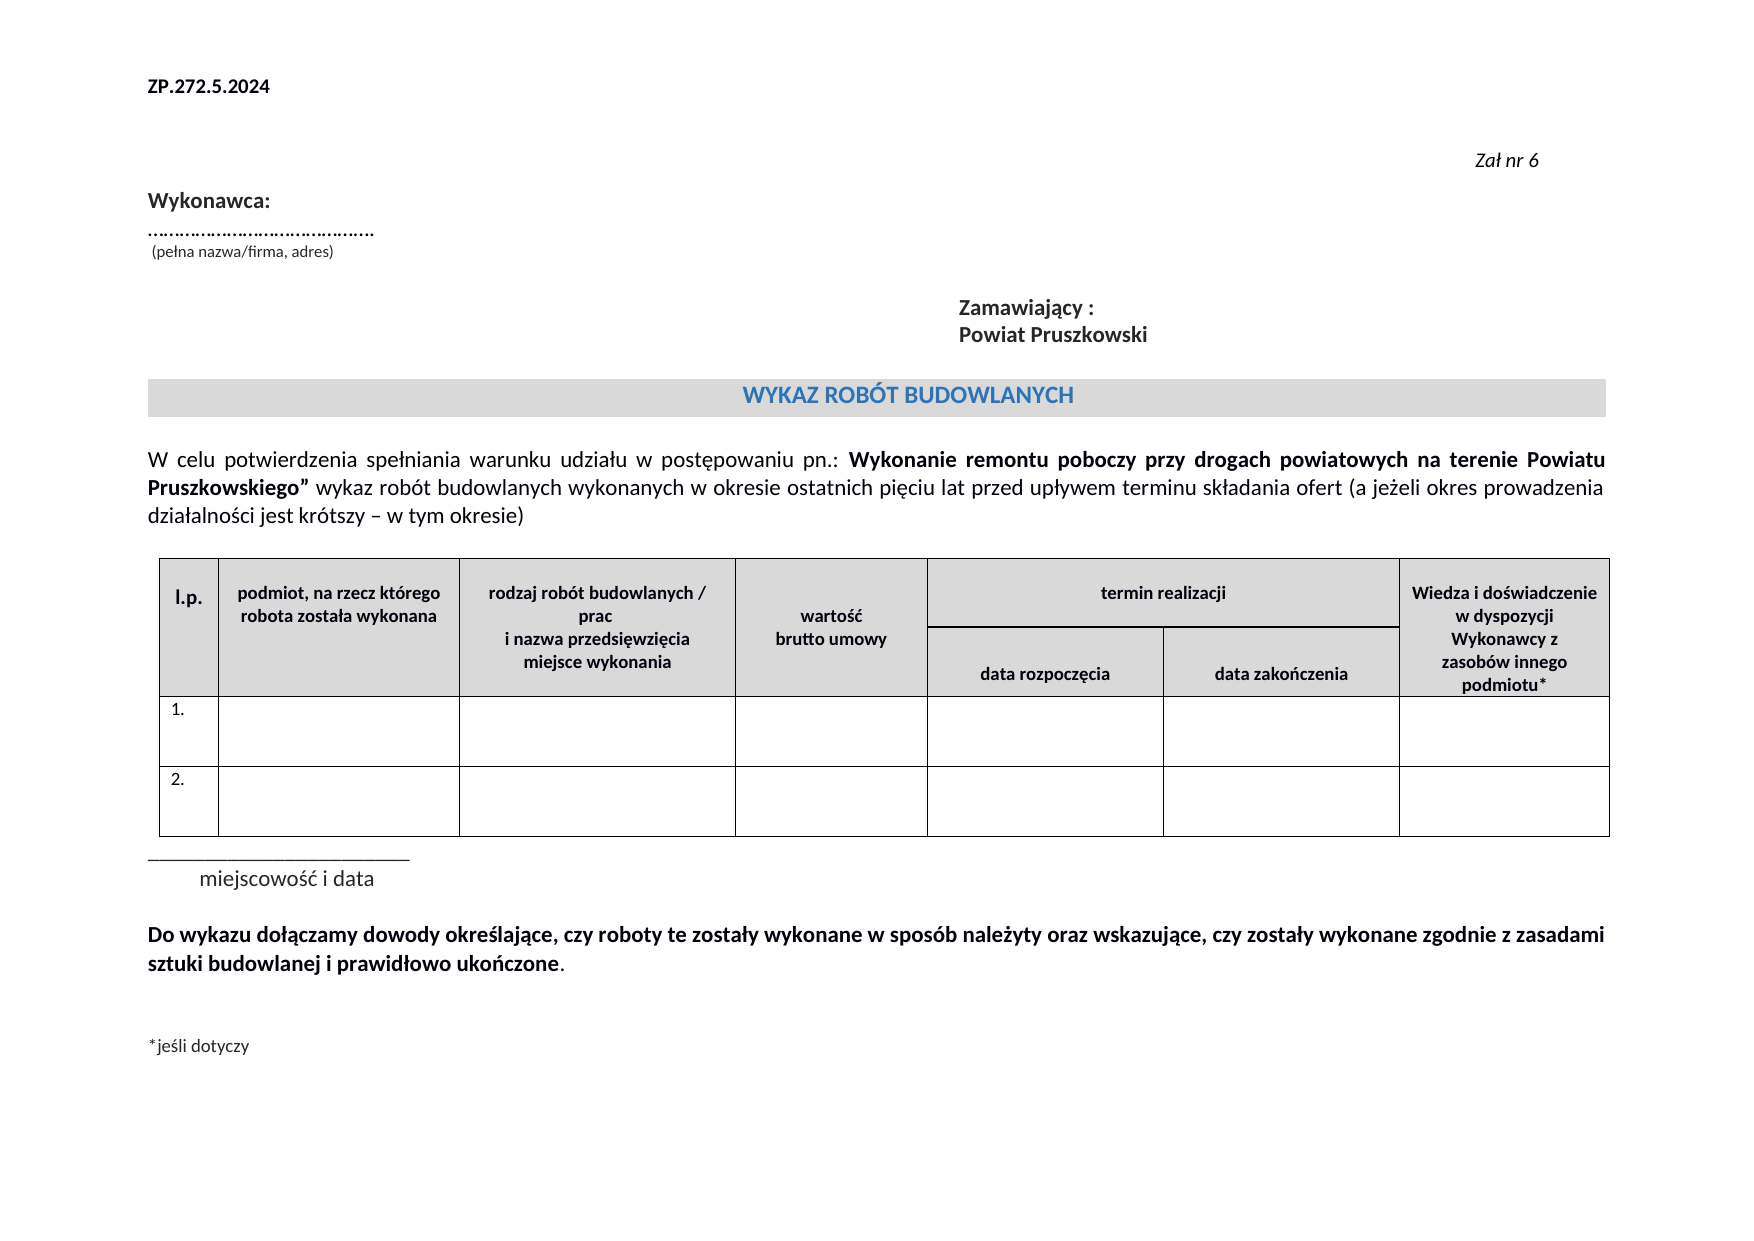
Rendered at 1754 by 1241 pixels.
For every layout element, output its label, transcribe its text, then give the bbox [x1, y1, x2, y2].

table_cell data rozpoczęcia [928, 628, 1163, 696]
table_header WYKAZ ROBÓT BUDOWLANYCH [731, 379, 1606, 417]
text Powiat Pruszkowski [885, 321, 1606, 349]
table_cell [1400, 697, 1609, 766]
table_header [148, 379, 731, 417]
table_cell [1164, 697, 1399, 766]
table_cell [928, 697, 1163, 766]
text Do wykazu dołączamy dowody określające, czy roboty te zostały wykonane w sposób należyty oraz wskazujące, czy zostały wykonane zgodnie z zasadami sztuki budowlanej i prawidłowo ukończone. [148, 921, 1606, 977]
table_cell 1. [160, 697, 218, 766]
text *jeśli dotyczy [148, 1034, 1606, 1057]
table_cell [1164, 767, 1399, 836]
table_header podmiot, na rzecz którego robota została wykonana [219, 559, 459, 696]
text Wykonawca: [148, 186, 1606, 214]
text Zał nr 6 [1475, 148, 1606, 173]
table_header l.p. [160, 559, 218, 696]
text Zamawiający : [885, 293, 1606, 321]
table_header termin realizacji [928, 559, 1399, 626]
table_cell [219, 697, 459, 766]
table_cell [460, 697, 735, 766]
table_cell 2. [160, 767, 218, 836]
table_cell [1400, 767, 1609, 836]
text (pełna nazwa/firma, adres) [148, 242, 1607, 262]
table_header wartość brutto umowy [736, 559, 927, 696]
table_cell data zakończenia [1164, 628, 1399, 696]
text miejscowość i data [148, 864, 1606, 893]
text ……………………………………. [148, 214, 1606, 242]
table_header rodzaj robót budowlanych / prac i nazwa przedsięwzięcia miejsce wykonania [460, 559, 735, 696]
table_cell [460, 767, 735, 836]
text _______________________ [148, 837, 1606, 864]
table_cell [736, 697, 927, 766]
table_cell [219, 767, 459, 836]
table_cell [736, 767, 927, 836]
table_cell [928, 767, 1163, 836]
text W celu potwierdzenia spełniania warunku udziału w postępowaniu pn.: Wykonanie remontu poboczy przy drogach powiatowych na terenie Powiatu Pruszkowskiego” wykaz robót budowlanych wykonanych w okresie ostatnich pięciu lat przed upływem terminu składania ofert (a jeżeli okres prowadzenia działalności jest krótszy – w tym okresie) [148, 445, 1606, 529]
table_header Wiedza i doświadczenie w dyspozycji Wykonawcy z zasobów innego podmiotu* [1400, 559, 1609, 696]
